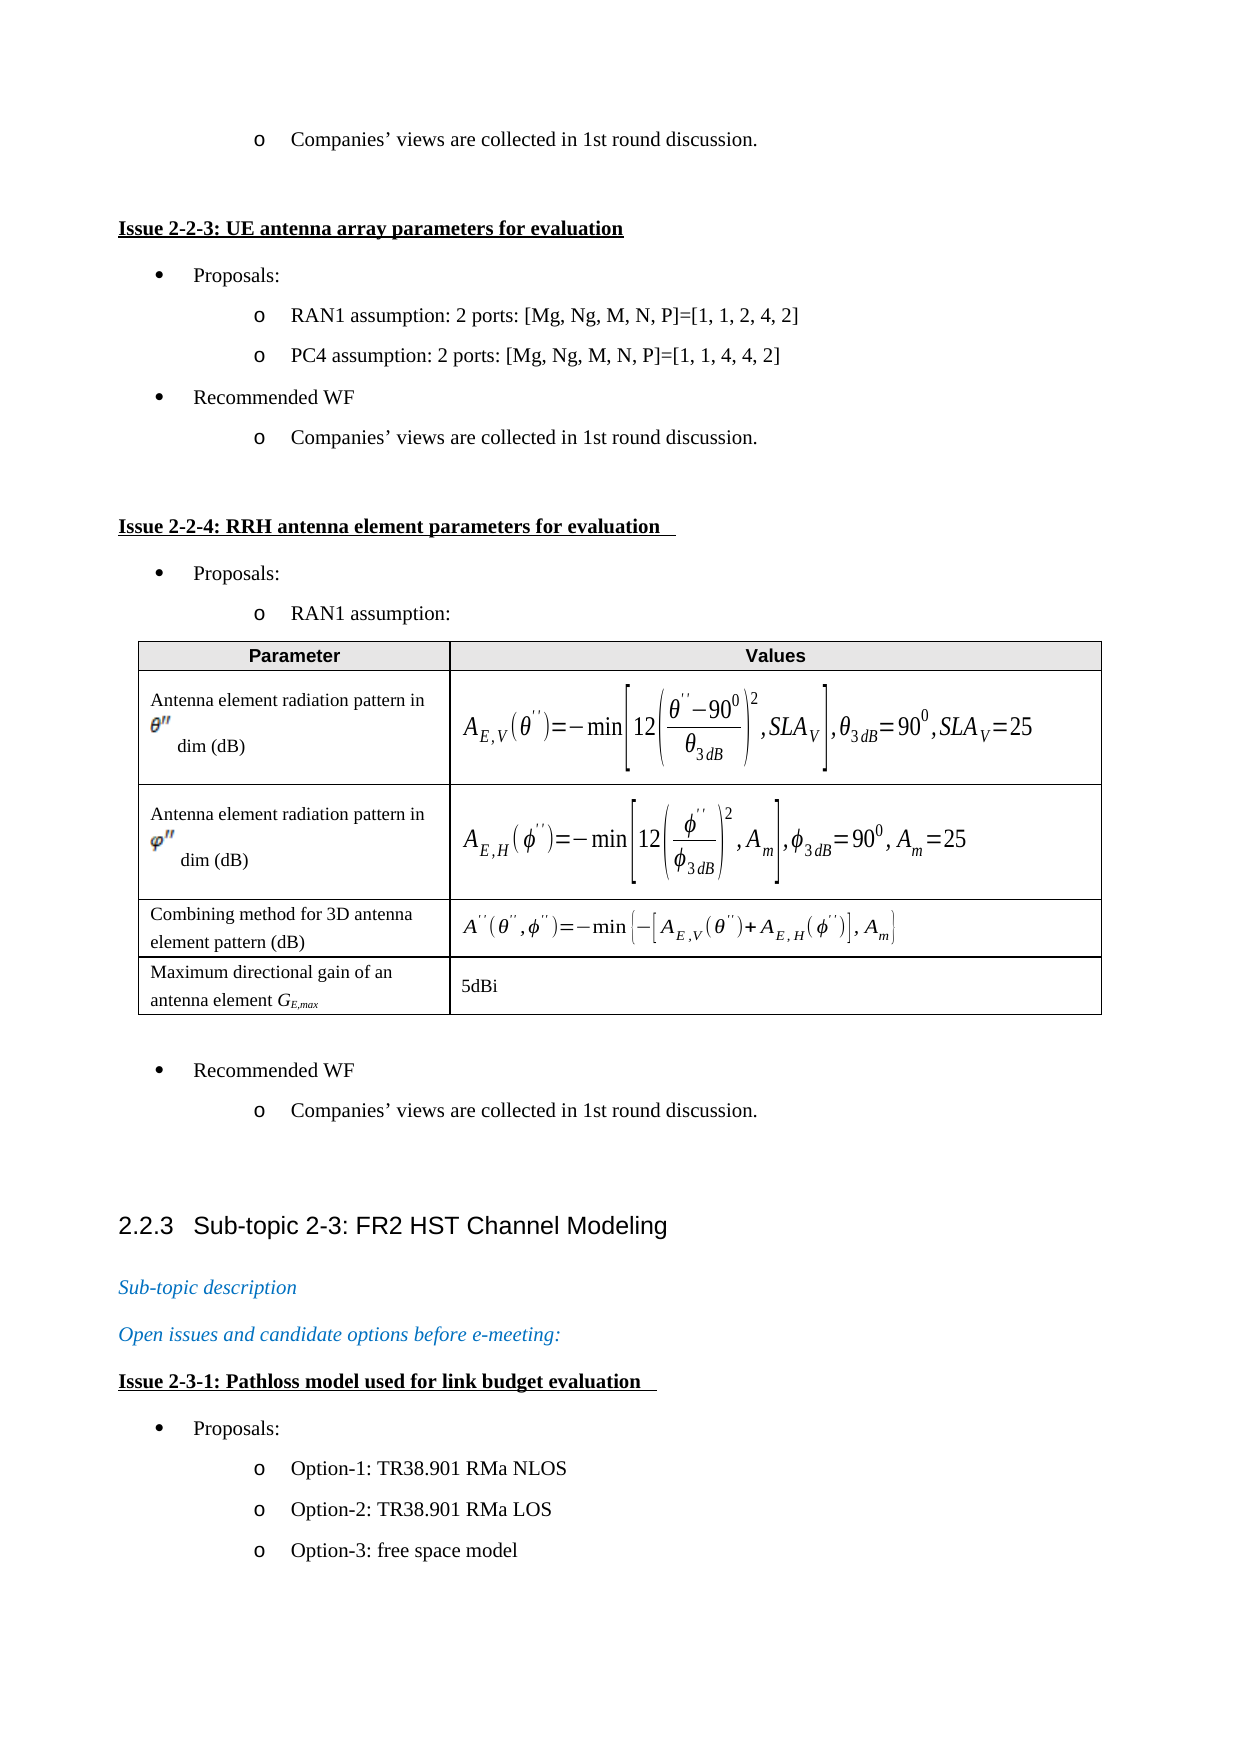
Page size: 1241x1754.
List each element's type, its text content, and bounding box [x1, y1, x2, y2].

text Issue 2-2-3: UE antenna array parameters for evaluation [118, 213, 1122, 242]
table_header Values [451, 642, 1101, 670]
list RAN1 assumption: [253, 600, 1122, 628]
list Option-1: TR38.901 RMa NLOS [253, 1455, 1122, 1483]
table_cell [451, 671, 1101, 784]
table_cell Combining method for 3D antenna element pattern (dB) [139, 900, 449, 956]
list Companies’ views are collected in 1st round discussion. [253, 126, 1122, 154]
list Proposals: [156, 1414, 1122, 1442]
list Recommended WF [156, 383, 1122, 411]
list Companies’ views are collected in 1st round discussion. [253, 1097, 1122, 1125]
picture [150, 713, 172, 739]
list RAN1 assumption: 2 ports: [Mg, Ng, M, N, P]=[1, 1, 2, 4, 2] [253, 301, 1122, 330]
text Issue 2-2-4: RRH antenna element parameters for evaluation [118, 512, 1122, 540]
text Open issues and candidate options before e-meeting: [118, 1320, 1122, 1348]
picture [150, 827, 175, 853]
list Recommended WF [156, 1056, 1122, 1084]
list Companies’ views are collected in 1st round discussion. [253, 424, 1122, 452]
list Option-3: free space model [253, 1536, 1122, 1565]
text Issue 2-3-1: Pathloss model used for link budget evaluation [118, 1367, 1122, 1395]
list Option-2: TR38.901 RMa LOS [253, 1496, 1122, 1524]
table_cell Maximum directional gain of an antenna element GE,max [139, 958, 449, 1014]
text Sub-topic description [118, 1273, 1122, 1301]
table_cell Antenna element radiation pattern in dim (dB) [139, 785, 449, 899]
table_cell [451, 900, 1101, 956]
subtitle Sub-topic 2-3: FR2 HST Channel Modeling [118, 1197, 1122, 1254]
list Proposals: [156, 559, 1122, 587]
table_cell [451, 785, 1101, 899]
list Proposals: [156, 261, 1122, 289]
list PC4 assumption: 2 ports: [Mg, Ng, M, N, P]=[1, 1, 4, 4, 2] [253, 342, 1122, 371]
table_cell 5dBi [451, 958, 1101, 1014]
table_cell Antenna element radiation pattern in dim (dB) [139, 671, 449, 784]
table_header Parameter [139, 642, 449, 670]
